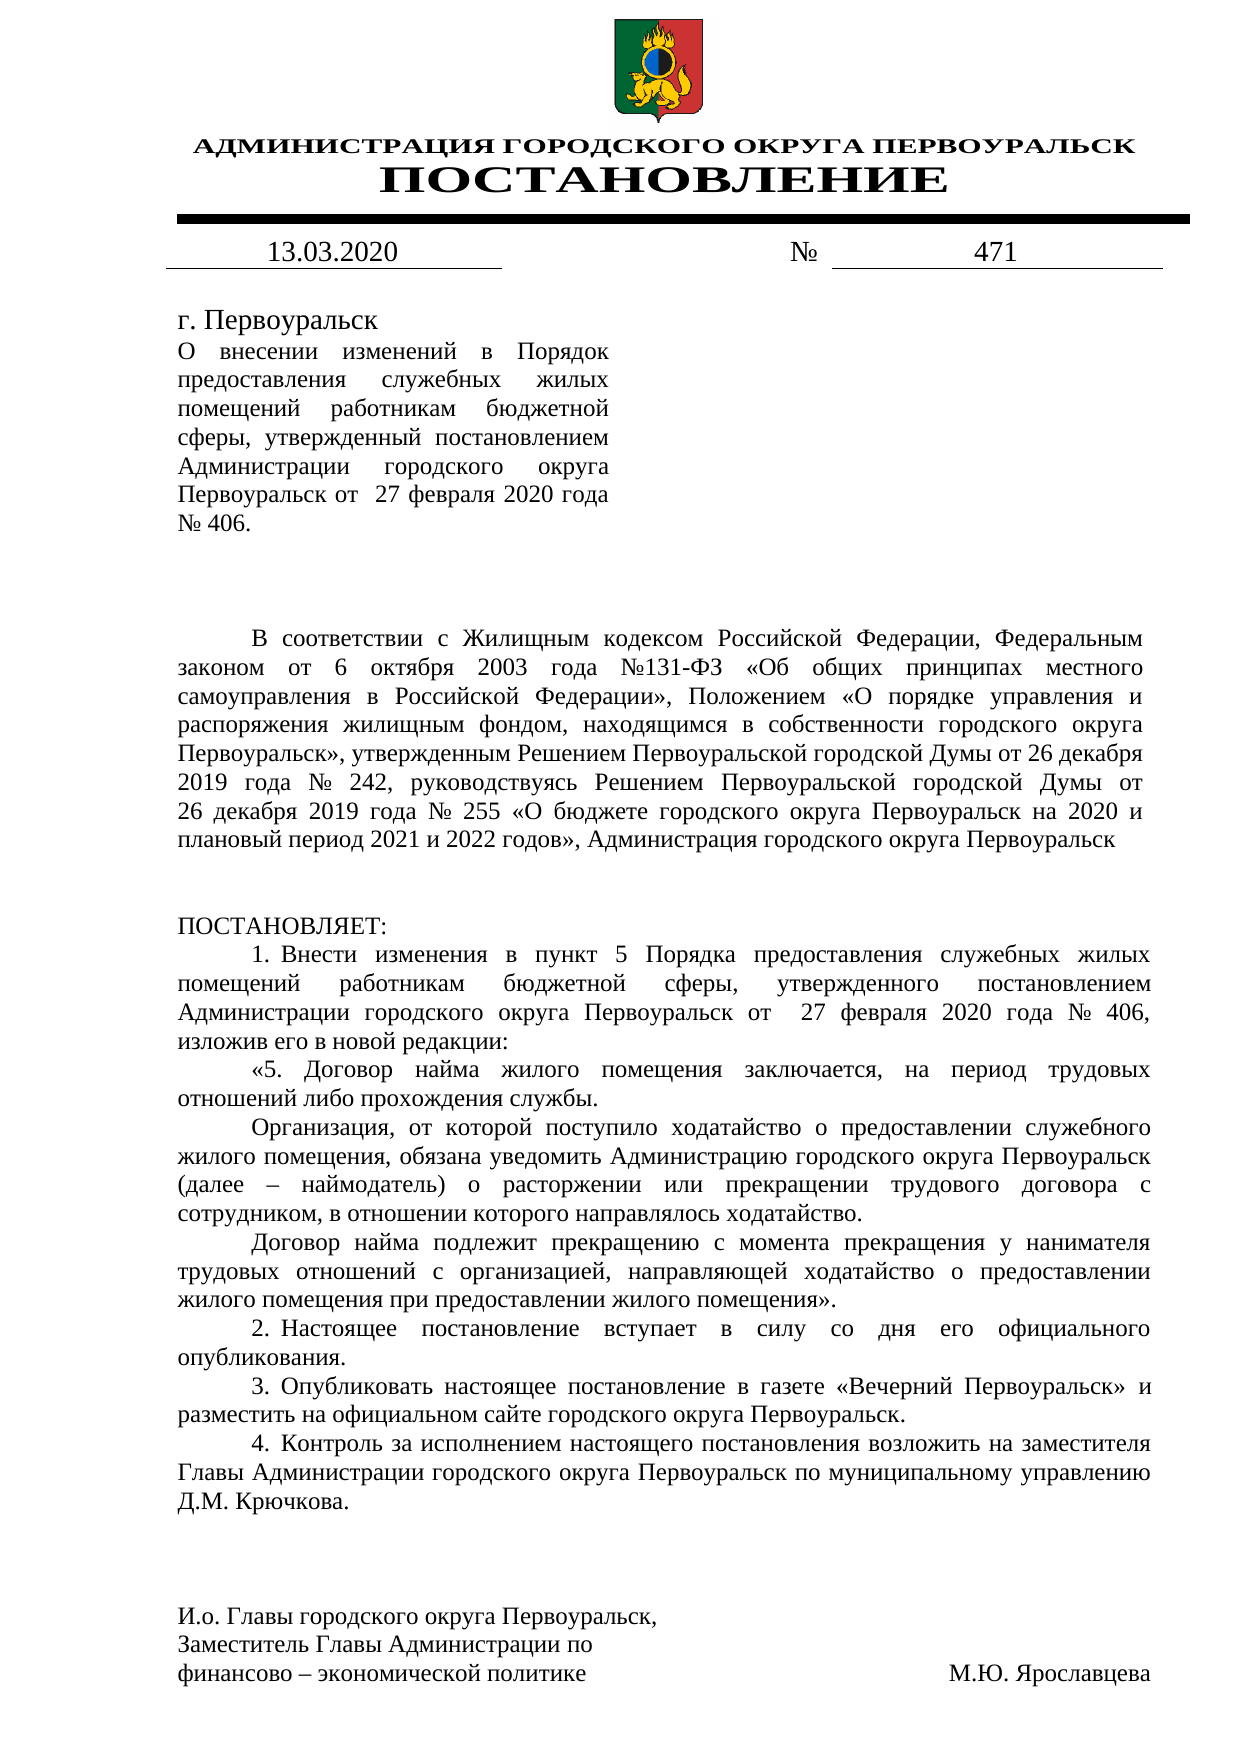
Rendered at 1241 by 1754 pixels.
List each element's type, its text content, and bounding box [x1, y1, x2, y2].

list Опубликовать настоящее постановление в газете «Вечерний Первоуральск» и разместить на официальном сайте городского округа Первоуральск. [177, 1371, 1152, 1428]
text Заместитель Главы Администрации по [177, 1629, 1152, 1658]
table_header № [502, 224, 832, 268]
text финансово – экономической политике М.Ю. Ярославцева [177, 1658, 1152, 1687]
table_header В соответствии с Жилищным кодексом Российской Федерации, Федеральным законом от 6 октября 2003 года №131-ФЗ «Об общих принципах местного самоуправления в Российской Федерации», Положением «О порядке управления и распоряжения жилищным фондом, находящимся в собственности городского округа Первоуральск», утвержденным Решением Первоуральской городской Думы от 26 декабря 2019 года № 242, руководствуясь Решением Первоуральской городской Думы от 26 декабря 2019 года № 255 «О бюджете городского округа Первоуральск на 2020 и плановый период 2021 и 2022 годов», Администрация городского округа Первоуральск [166, 623, 1155, 853]
text И.о. Главы городского округа Первоуральск, [177, 1601, 1152, 1629]
text ПОСТАНОВЛЕНИЕ [177, 158, 1152, 201]
text АДМИНИСТРАЦИЯ ГОРОДСКОГО ОКРУГА ПЕРВОУРАЛЬСК [177, 133, 1152, 158]
text Организация, от которой поступило ходатайство о предоставлении служебного жилого помещения, обязана уведомить Администрацию городского округа Первоуральск (далее – наймодатель) о расторжении или прекращении трудового договора с сотрудником, в отношении которого направлялось ходатайство. [177, 1112, 1152, 1227]
text ПОСТАНОВЛЯЕТ: [177, 911, 1152, 939]
table_header 471 [832, 224, 1163, 268]
table_header 13.03.2020 [166, 223, 502, 268]
list Настоящее постановление вступает в силу со дня его официального опубликования. [177, 1313, 1152, 1371]
text «5. Договор найма жилого помещения заключается, на период трудовых отношений либо прохождения службы. [177, 1054, 1152, 1112]
picture [606, 14, 723, 134]
text г. Первоуральск [177, 302, 1148, 336]
list Контроль за исполнением настоящего постановления возложить на заместителя Главы Администрации городского округа Первоуральск по муниципальному управлению Д.М. Крючкова. [177, 1428, 1152, 1514]
text Договор найма подлежит прекращению с момента прекращения у нанимателя трудовых отношений с организацией, направляющей ходатайство о предоставлении жилого помещения при предоставлении жилого помещения». [177, 1227, 1152, 1313]
table_header О внесении изменений в Порядок предоставления служебных жилых помещений работникам бюджетной сферы, утвержденный постановлением Администрации городского округа Первоуральск от 27 февраля 2020 года № 406. [166, 336, 620, 537]
list Внести изменения в пункт 5 Порядка предоставления служебных жилых помещений работникам бюджетной сферы, утвержденного постановлением Администрации городского округа Первоуральск от 27 февраля 2020 года № 406, изложив его в новой редакции: [177, 939, 1152, 1054]
